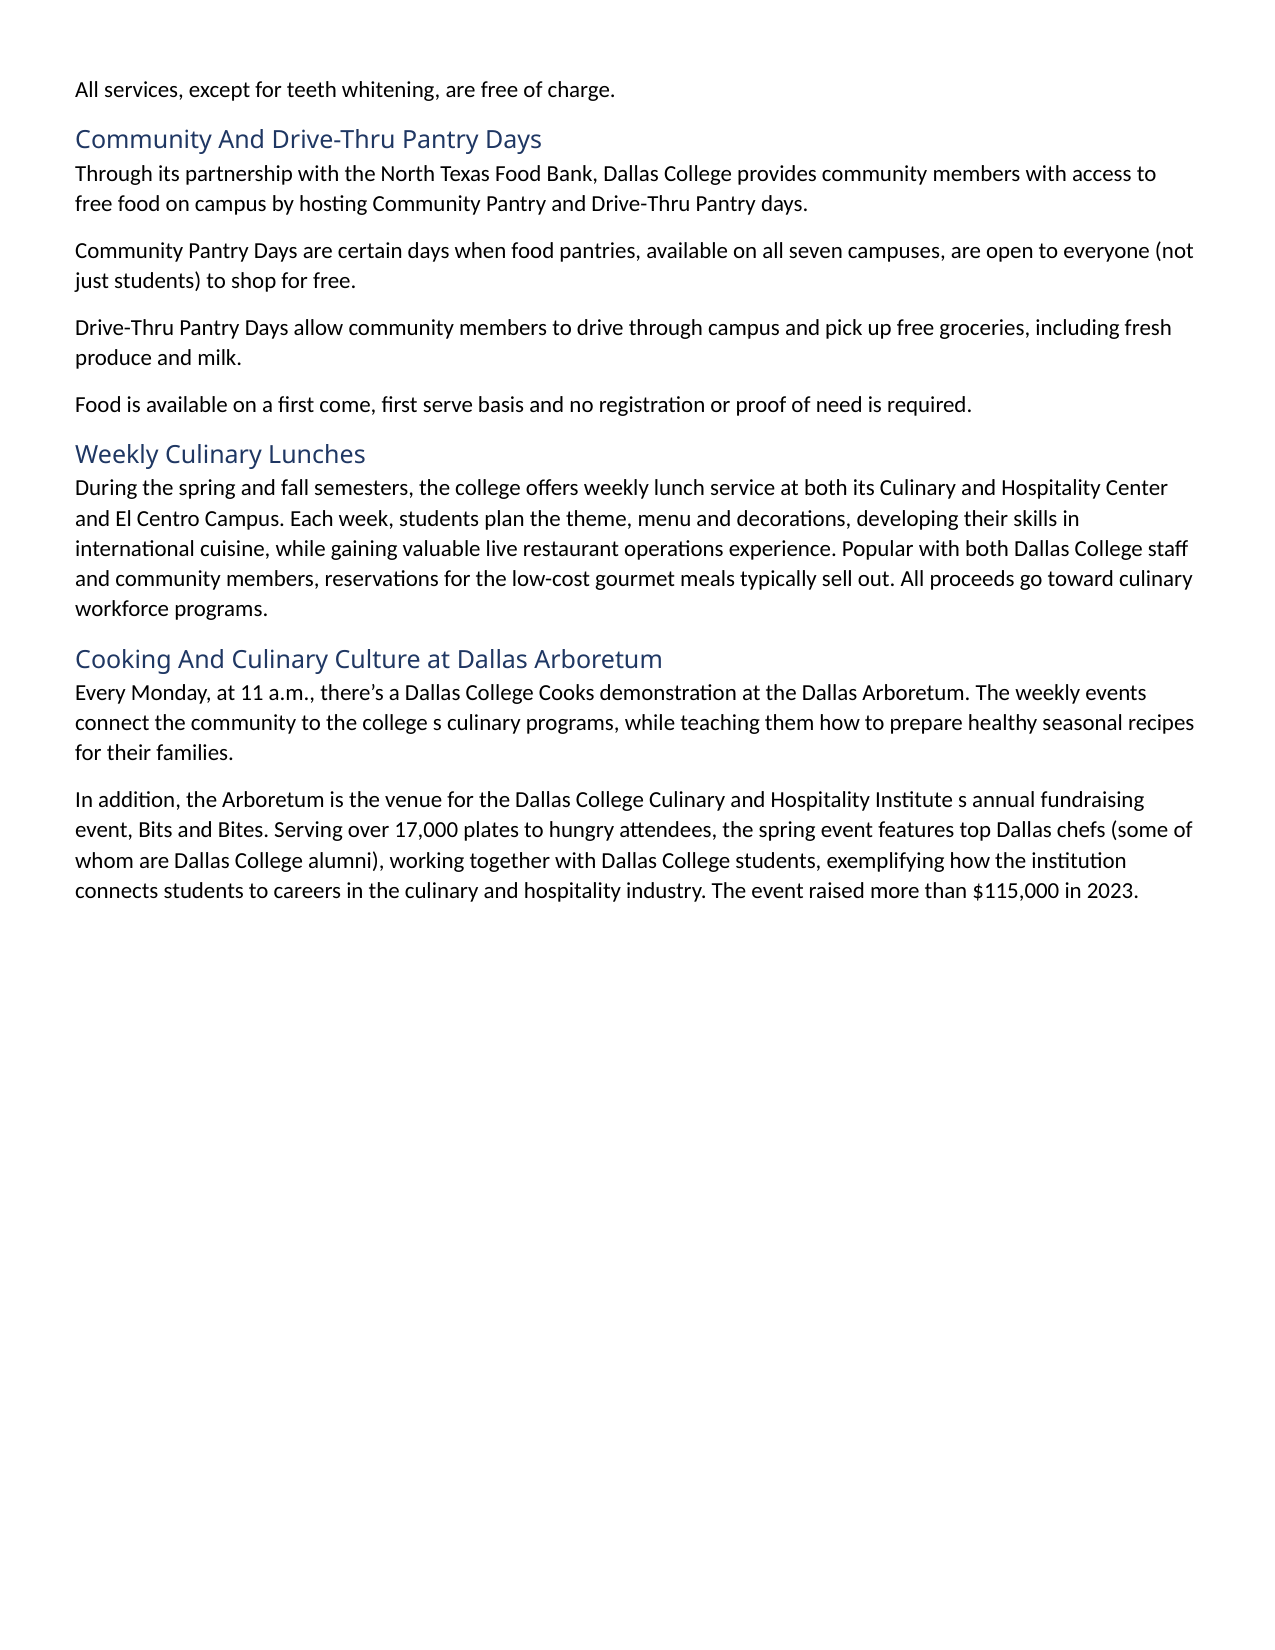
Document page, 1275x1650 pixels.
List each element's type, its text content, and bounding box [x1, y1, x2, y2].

subtitle Weekly Culinary Lunches [75, 437, 1200, 471]
subtitle Community And Drive-Thru Pantry Days [75, 122, 1200, 156]
text Drive-Thru Pantry Days allow community members to drive through campus and pick up free groceries, including fresh produce and milk. [75, 313, 1200, 371]
text During the spring and fall semesters, the college offers weekly lunch service at both its Culinary and Hospitality Center and El Centro Campus. Each week, students plan the theme, menu and decorations, developing their skills in international cuisine, while gaining valuable live restaurant operations experience. Popular with both Dallas College staff and community members, reservations for the low-cost gourmet meals typically sell out. All proceeds go toward culinary workforce programs. [75, 473, 1200, 622]
text Through its partnership with the North Texas Food Bank, Dallas College provides community members with access to free food on campus by hosting Community Pantry and Drive-Thru Pantry days. [75, 159, 1200, 217]
text All services, except for teeth whitening, are free of charge. [75, 75, 1200, 103]
subtitle Cooking And Culinary Culture at Dallas Arboretum [75, 641, 1200, 675]
text In addition, the Arboretum is the venue for the Dallas College Culinary and Hospitality Institute s annual fundraising event, Bits and Bites. Serving over 17,000 plates to hungry attendees, the spring event features top Dallas chefs (some of whom are Dallas College alumni), working together with Dallas College students, exemplifying how the institution connects students to careers in the culinary and hospitality industry. The event raised more than $115,000 in 2023. [75, 785, 1200, 904]
text Community Pantry Days are certain days when food pantries, available on all seven campuses, are open to everyone (not just students) to shop for free. [75, 236, 1200, 294]
text Food is available on a first come, first serve basis and no registration or proof of need is required. [75, 390, 1200, 418]
text Every Monday, at 11 a.m., there’s a Dallas College Cooks demonstration at the Dallas Arboretum. The weekly events connect the community to the college s culinary programs, while teaching them how to prepare healthy seasonal recipes for their families. [75, 678, 1200, 766]
